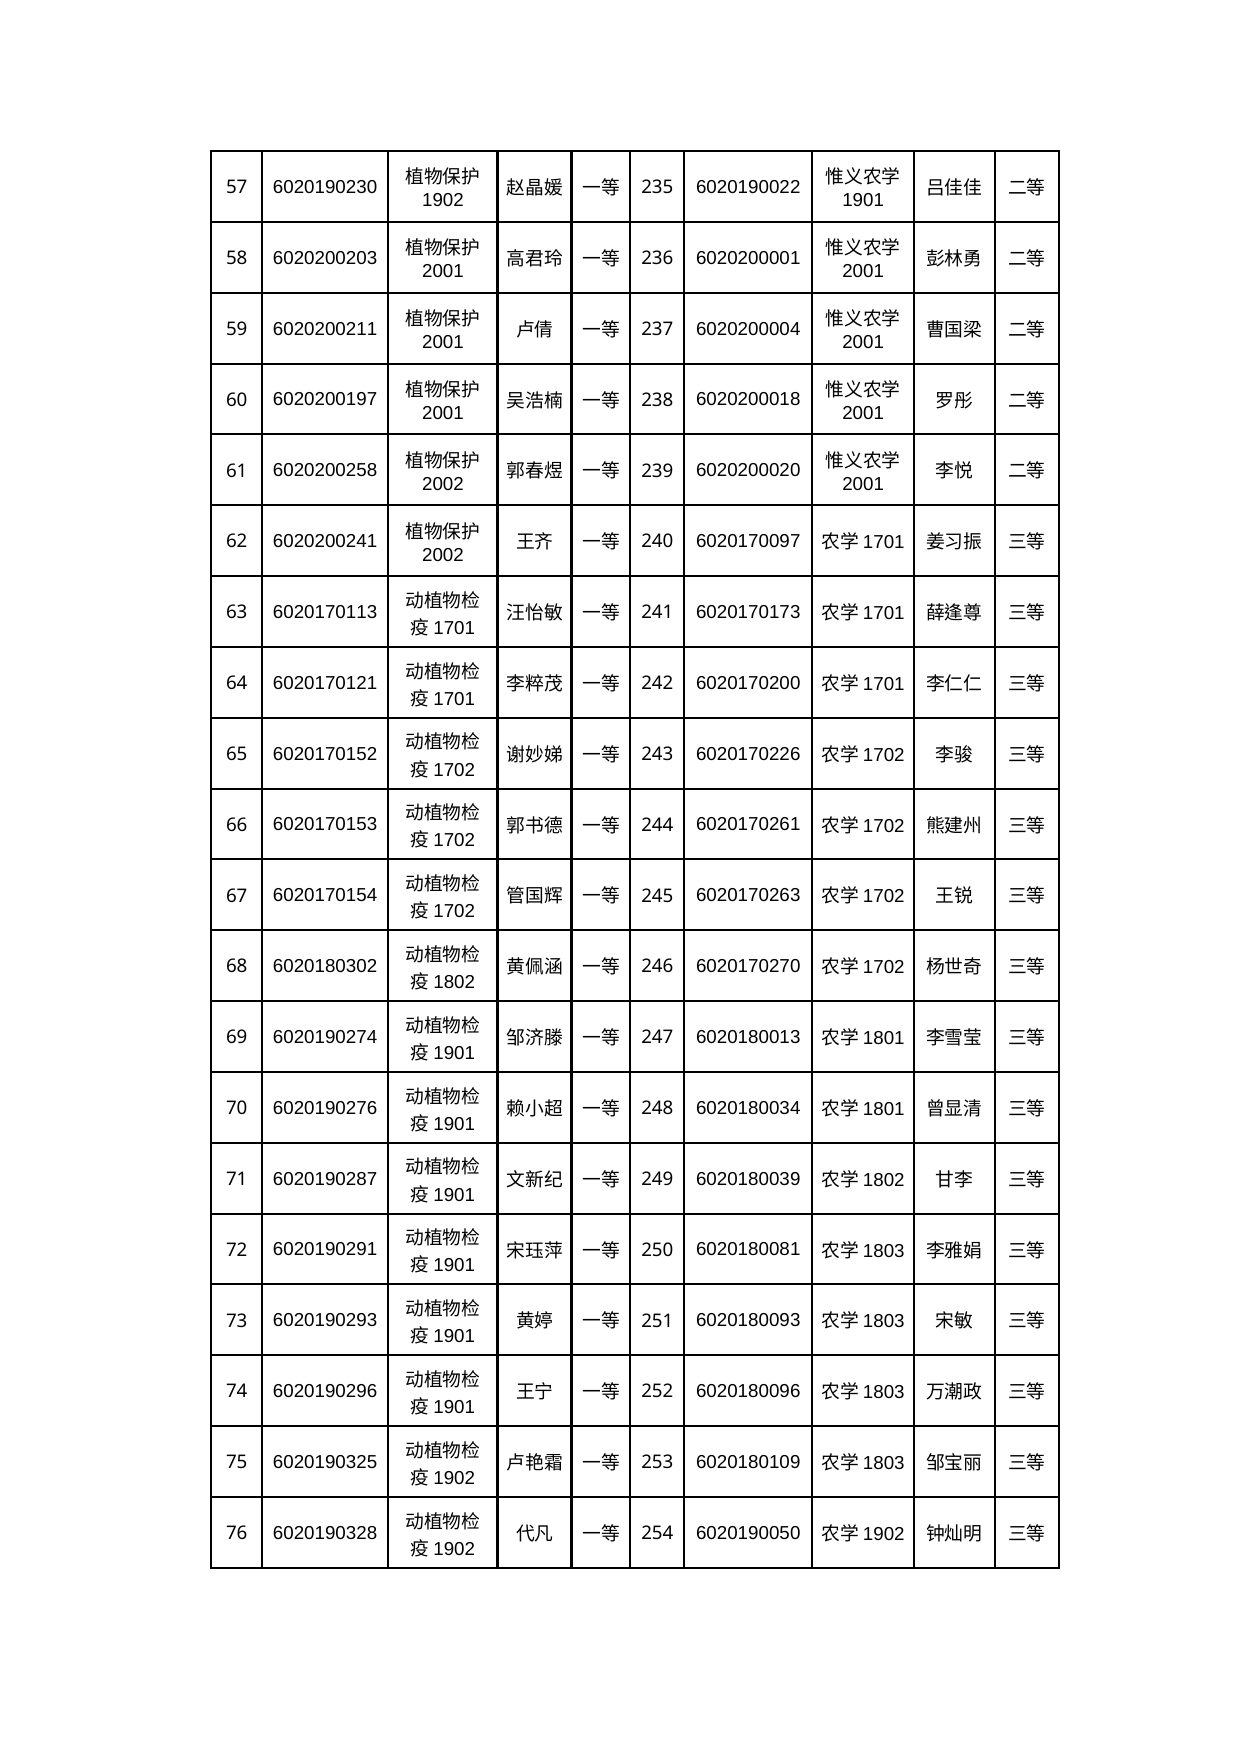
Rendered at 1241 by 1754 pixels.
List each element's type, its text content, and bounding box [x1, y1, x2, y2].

table_cell 李仁仁 [915, 648, 994, 717]
table_cell 邹宝丽 [915, 1427, 994, 1496]
table_cell 三等 [996, 1215, 1058, 1283]
table_cell 66 [212, 790, 261, 858]
table_cell 农学1702 [813, 790, 913, 858]
table_cell 6020170270 [685, 931, 811, 1000]
table_cell 吕佳佳 [915, 152, 994, 221]
table_cell 61 [212, 435, 261, 504]
table_cell 6020180302 [263, 931, 387, 1000]
table_cell 236 [631, 223, 683, 292]
table_cell 一等 [573, 931, 629, 1000]
table_cell 三等 [996, 577, 1058, 646]
table_cell 卢倩 [499, 294, 570, 362]
table_cell 62 [212, 506, 261, 575]
table_cell 动植物检疫1901 [389, 1002, 496, 1071]
table_cell 6020200203 [263, 223, 387, 292]
table_cell 一等 [573, 1427, 629, 1496]
table_cell 64 [212, 648, 261, 717]
table_cell 农学1803 [813, 1215, 913, 1283]
table_cell 245 [631, 860, 683, 929]
table_cell 6020200211 [263, 294, 387, 362]
table_cell 237 [631, 294, 683, 362]
table_cell 农学1803 [813, 1427, 913, 1496]
table_cell 252 [631, 1356, 683, 1425]
table_cell 罗彤 [915, 365, 994, 433]
table_cell 6020170173 [685, 577, 811, 646]
table_cell 251 [631, 1285, 683, 1354]
table_cell 植物保护2002 [389, 435, 496, 504]
table_cell 李雪莹 [915, 1002, 994, 1071]
table_cell 宋敏 [915, 1285, 994, 1354]
table_cell 60 [212, 365, 261, 433]
table_cell 动植物检疫1702 [389, 860, 496, 929]
table_cell 动植物检疫1701 [389, 577, 496, 646]
table_cell 曾显清 [915, 1073, 994, 1142]
table_cell 6020190325 [263, 1427, 387, 1496]
table_cell 6020190050 [685, 1498, 811, 1567]
table_cell 动植物检疫1802 [389, 931, 496, 1000]
table_cell 农学1801 [813, 1002, 913, 1071]
table_cell 一等 [573, 860, 629, 929]
table_cell 三等 [996, 1356, 1058, 1425]
table_cell 一等 [573, 1356, 629, 1425]
table_cell 吴浩楠 [499, 365, 570, 433]
table_cell 6020190293 [263, 1285, 387, 1354]
table_cell 6020170153 [263, 790, 387, 858]
table_cell 6020200001 [685, 223, 811, 292]
table_cell 6020170263 [685, 860, 811, 929]
table_cell 一等 [573, 506, 629, 575]
table_cell 谢妙娣 [499, 719, 570, 787]
table_cell 73 [212, 1285, 261, 1354]
table_cell 一等 [573, 577, 629, 646]
table_cell 239 [631, 435, 683, 504]
table_cell 薛逢尊 [915, 577, 994, 646]
table_cell 246 [631, 931, 683, 1000]
table_cell 247 [631, 1002, 683, 1071]
table_cell 6020170154 [263, 860, 387, 929]
table_cell 三等 [996, 860, 1058, 929]
table_cell 动植物检疫1901 [389, 1356, 496, 1425]
table_cell 高君玲 [499, 223, 570, 292]
table_cell 6020190276 [263, 1073, 387, 1142]
table_cell 6020170152 [263, 719, 387, 787]
table_cell 253 [631, 1427, 683, 1496]
table_cell 一等 [573, 1144, 629, 1212]
table_cell 67 [212, 860, 261, 929]
table_cell 6020200018 [685, 365, 811, 433]
table_cell 农学1702 [813, 931, 913, 1000]
table_cell 动植物检疫1902 [389, 1498, 496, 1567]
table_cell 农学1702 [813, 719, 913, 787]
table_cell 6020200241 [263, 506, 387, 575]
table_cell 70 [212, 1073, 261, 1142]
table_cell 三等 [996, 1498, 1058, 1567]
table_cell 动植物检疫1901 [389, 1073, 496, 1142]
table_cell 甘李 [915, 1144, 994, 1212]
table_cell 管国辉 [499, 860, 570, 929]
table_cell 植物保护2002 [389, 506, 496, 575]
table_cell 一等 [573, 790, 629, 858]
table_cell 三等 [996, 1144, 1058, 1212]
table_cell 植物保护2001 [389, 365, 496, 433]
table_cell 二等 [996, 294, 1058, 362]
table_cell 241 [631, 577, 683, 646]
table_cell 一等 [573, 223, 629, 292]
table_cell 农学1701 [813, 577, 913, 646]
table_cell 动植物检疫1901 [389, 1144, 496, 1212]
table_cell 杨世奇 [915, 931, 994, 1000]
table_cell 6020170226 [685, 719, 811, 787]
table_cell 一等 [573, 1498, 629, 1567]
table_cell 63 [212, 577, 261, 646]
table_cell 汪怡敏 [499, 577, 570, 646]
table_cell 一等 [573, 1215, 629, 1283]
table_cell 一等 [573, 1073, 629, 1142]
table_cell 王锐 [915, 860, 994, 929]
table_cell 熊建州 [915, 790, 994, 858]
table_cell 249 [631, 1144, 683, 1212]
table_cell 一等 [573, 365, 629, 433]
table_cell 242 [631, 648, 683, 717]
table_cell 万潮政 [915, 1356, 994, 1425]
table_cell 6020200004 [685, 294, 811, 362]
table_cell 65 [212, 719, 261, 787]
table_cell 一等 [573, 1285, 629, 1354]
table_cell 宋珏萍 [499, 1215, 570, 1283]
table_cell 6020190291 [263, 1215, 387, 1283]
table_cell 76 [212, 1498, 261, 1567]
table_cell 曹国梁 [915, 294, 994, 362]
table_cell 动植物检疫1702 [389, 719, 496, 787]
table_cell 王齐 [499, 506, 570, 575]
table_cell 李粹茂 [499, 648, 570, 717]
table_cell 68 [212, 931, 261, 1000]
table_cell 黄佩涵 [499, 931, 570, 1000]
table_cell 6020200197 [263, 365, 387, 433]
table_cell 农学1701 [813, 648, 913, 717]
table_cell 文新纪 [499, 1144, 570, 1212]
table_cell 植物保护2001 [389, 294, 496, 362]
table_cell 6020180081 [685, 1215, 811, 1283]
table_cell 赵晶媛 [499, 152, 570, 221]
table_cell 一等 [573, 719, 629, 787]
table_cell 植物保护1902 [389, 152, 496, 221]
table_cell 6020190287 [263, 1144, 387, 1212]
table_cell 6020190230 [263, 152, 387, 221]
table_cell 243 [631, 719, 683, 787]
table_cell 惟义农学2001 [813, 223, 913, 292]
table_cell 二等 [996, 152, 1058, 221]
table_cell 6020190328 [263, 1498, 387, 1567]
table_cell 一等 [573, 648, 629, 717]
table_cell 74 [212, 1356, 261, 1425]
table_cell 邹济滕 [499, 1002, 570, 1071]
table_cell 三等 [996, 790, 1058, 858]
table_cell 75 [212, 1427, 261, 1496]
table_cell 惟义农学2001 [813, 365, 913, 433]
table_cell 235 [631, 152, 683, 221]
table_cell 6020180109 [685, 1427, 811, 1496]
table_cell 三等 [996, 648, 1058, 717]
table_cell 6020170113 [263, 577, 387, 646]
table_cell 一等 [573, 435, 629, 504]
table_cell 植物保护2001 [389, 223, 496, 292]
table_cell 244 [631, 790, 683, 858]
table_cell 59 [212, 294, 261, 362]
table_cell 240 [631, 506, 683, 575]
table_cell 黄婷 [499, 1285, 570, 1354]
table_cell 69 [212, 1002, 261, 1071]
table_cell 赖小超 [499, 1073, 570, 1142]
table_cell 姜习振 [915, 506, 994, 575]
table_cell 72 [212, 1215, 261, 1283]
table_cell 惟义农学1901 [813, 152, 913, 221]
table_cell 动植物检疫1701 [389, 648, 496, 717]
table_cell 王宁 [499, 1356, 570, 1425]
table_cell 三等 [996, 1002, 1058, 1071]
table_cell 动植物检疫1702 [389, 790, 496, 858]
table_cell 钟灿明 [915, 1498, 994, 1567]
table_cell 郭春煜 [499, 435, 570, 504]
table_cell 李雅娟 [915, 1215, 994, 1283]
table_cell 6020180093 [685, 1285, 811, 1354]
table_cell 三等 [996, 506, 1058, 575]
table_cell 农学1902 [813, 1498, 913, 1567]
table_cell 三等 [996, 1427, 1058, 1496]
table_cell 郭书德 [499, 790, 570, 858]
table_cell 57 [212, 152, 261, 221]
table_cell 农学1701 [813, 506, 913, 575]
table_cell 6020180034 [685, 1073, 811, 1142]
table_cell 三等 [996, 1285, 1058, 1354]
table_cell 李悦 [915, 435, 994, 504]
table_cell 卢艳霜 [499, 1427, 570, 1496]
table_cell 6020170097 [685, 506, 811, 575]
table_cell 6020170261 [685, 790, 811, 858]
table_cell 农学1803 [813, 1285, 913, 1354]
table_cell 动植物检疫1901 [389, 1215, 496, 1283]
table_cell 6020170121 [263, 648, 387, 717]
table_cell 彭林勇 [915, 223, 994, 292]
table_cell 6020180096 [685, 1356, 811, 1425]
table_cell 71 [212, 1144, 261, 1212]
table_cell 6020200020 [685, 435, 811, 504]
table_cell 农学1801 [813, 1073, 913, 1142]
table_cell 三等 [996, 1073, 1058, 1142]
table_cell 248 [631, 1073, 683, 1142]
table_cell 农学1802 [813, 1144, 913, 1212]
table_cell 惟义农学2001 [813, 294, 913, 362]
table_cell 6020180013 [685, 1002, 811, 1071]
table_cell 动植物检疫1902 [389, 1427, 496, 1496]
table_cell 代凡 [499, 1498, 570, 1567]
table_cell 238 [631, 365, 683, 433]
table_cell 农学1702 [813, 860, 913, 929]
table_cell 6020190022 [685, 152, 811, 221]
table_cell 一等 [573, 1002, 629, 1071]
table_cell 二等 [996, 365, 1058, 433]
table_cell 6020180039 [685, 1144, 811, 1212]
table_cell 二等 [996, 223, 1058, 292]
table_cell 6020190274 [263, 1002, 387, 1071]
table_cell 三等 [996, 719, 1058, 787]
table_cell 二等 [996, 435, 1058, 504]
table_cell 254 [631, 1498, 683, 1567]
table_cell 6020190296 [263, 1356, 387, 1425]
table_cell 一等 [573, 294, 629, 362]
table_cell 58 [212, 223, 261, 292]
table_cell 惟义农学2001 [813, 435, 913, 504]
table_cell 三等 [996, 931, 1058, 1000]
table_cell 动植物检疫1901 [389, 1285, 496, 1354]
table_cell 李骏 [915, 719, 994, 787]
table_cell 6020170200 [685, 648, 811, 717]
table_cell 250 [631, 1215, 683, 1283]
table_cell 一等 [573, 152, 629, 221]
table_cell 6020200258 [263, 435, 387, 504]
table_cell 农学1803 [813, 1356, 913, 1425]
